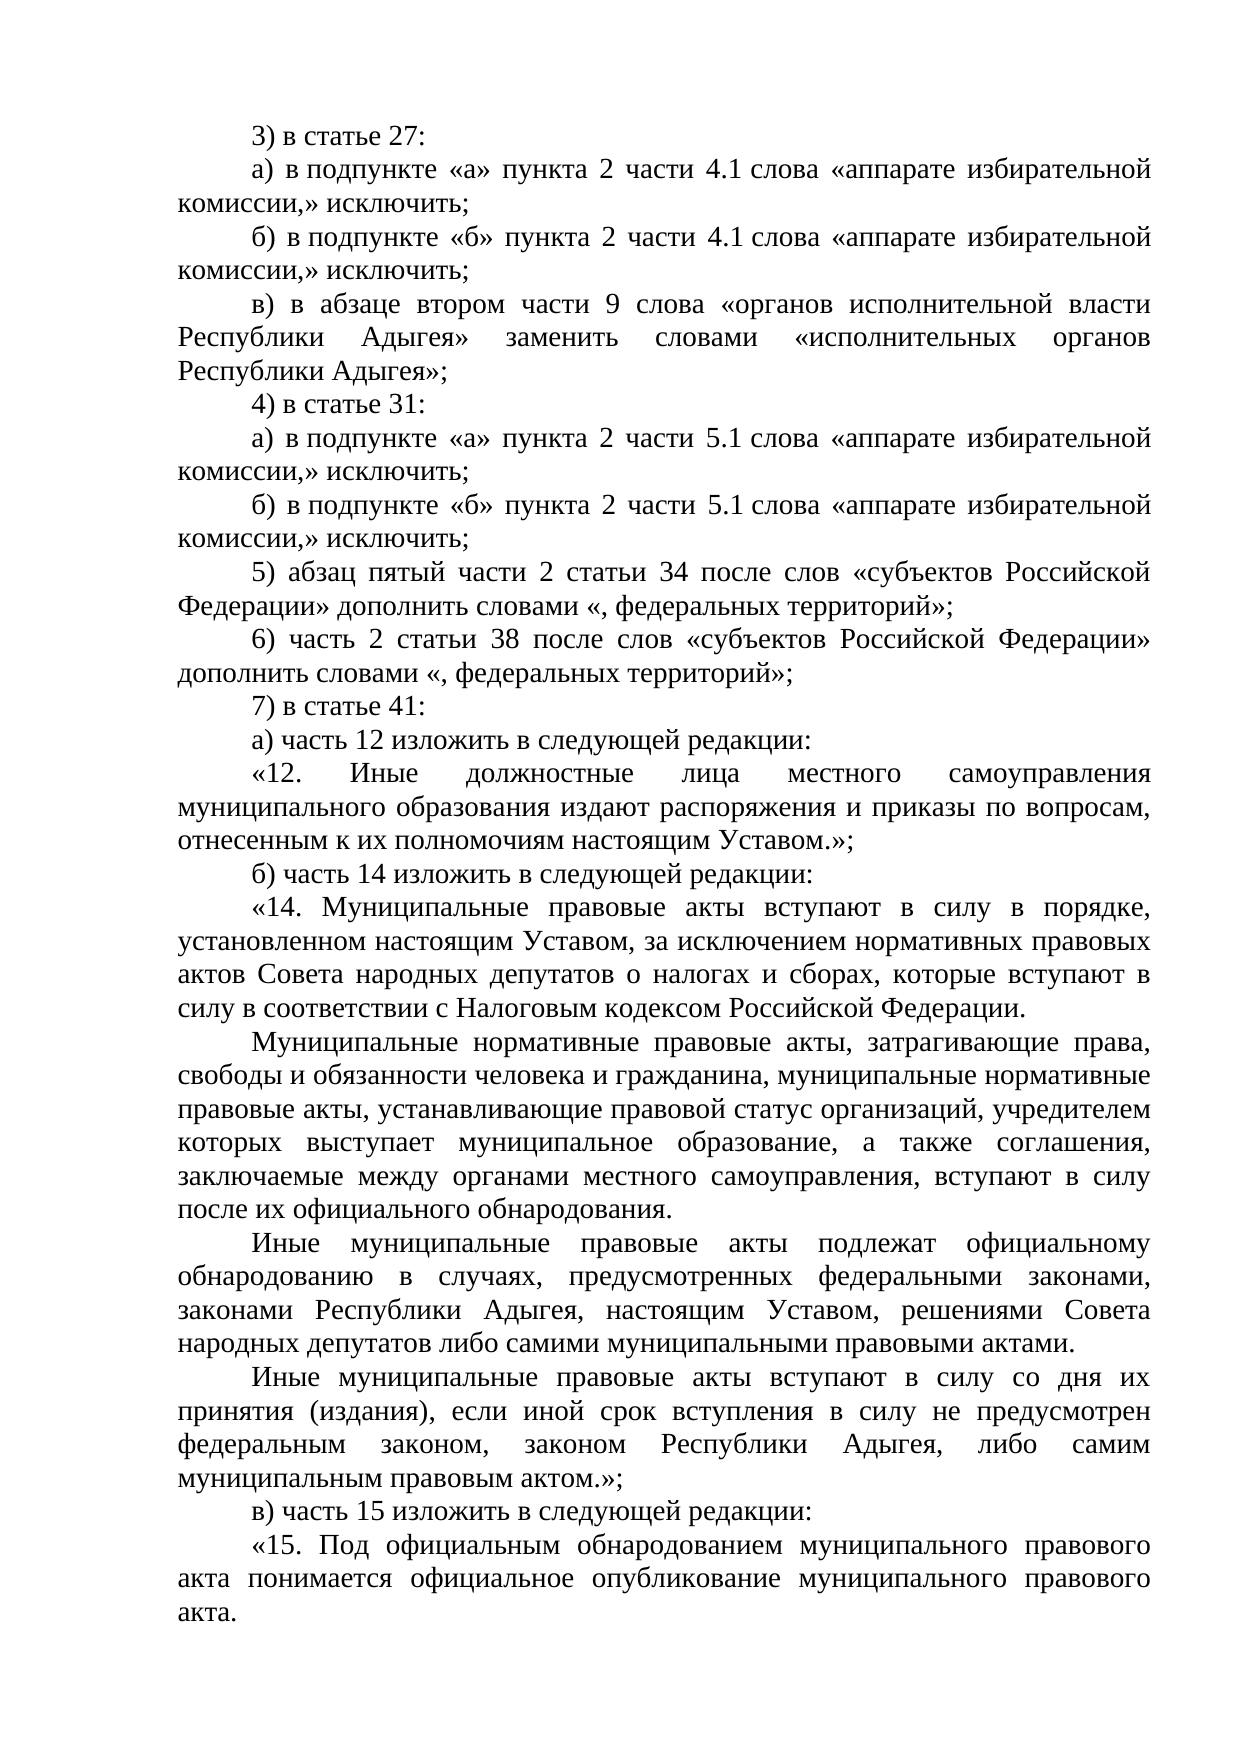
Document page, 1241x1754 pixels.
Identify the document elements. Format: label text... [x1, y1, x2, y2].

text 6) часть 2 статьи 38 после слов «субъектов Российской Федерации» дополнить словами «, федеральных территорий»; [177, 621, 1152, 688]
text а) в подпункте «а» пункта 2 части 4.1 слова «аппарате избирательной комиссии,» исключить; [177, 152, 1152, 219]
text 4) в статье 31: [177, 386, 1152, 420]
text а) в подпункте «а» пункта 2 части 5.1 слова «аппарате избирательной комиссии,» исключить; [177, 420, 1152, 487]
text Иные муниципальные правовые акты вступают в силу со дня их принятия (издания), если иной срок вступления в силу не предусмотрен федеральным законом, законом Республики Адыгея, либо самим муниципальным правовым актом.»; [177, 1359, 1152, 1493]
text б) часть 14 изложить в следующей редакции: [177, 856, 1152, 889]
text а) часть 12 изложить в следующей редакции: [177, 722, 1152, 755]
text в) в абзаце втором части 9 слова «органов исполнительной власти Республики Адыгея» заменить словами «исполнительных органов Республики Адыгея»; [177, 286, 1152, 386]
text б) в подпункте «б» пункта 2 части 5.1 слова «аппарате избирательной комиссии,» исключить; [177, 487, 1152, 554]
text 5) абзац пятый части 2 статьи 34 после слов «субъектов Российской Федерации» дополнить словами «, федеральных территорий»; [177, 554, 1152, 621]
text в) часть 15 изложить в следующей редакции: [177, 1493, 1152, 1527]
text 3) в статье 27: [177, 118, 1152, 152]
text «15. Под официальным обнародованием муниципального правового акта понимается официальное опубликование муниципального правового акта. [177, 1527, 1152, 1627]
text Иные муниципальные правовые акты подлежат официальному обнародованию в случаях, предусмотренных федеральными законами, законами Республики Адыгея, настоящим Уставом, решениями Совета народных депутатов либо самими муниципальными правовыми актами. [177, 1225, 1152, 1359]
text б) в подпункте «б» пункта 2 части 4.1 слова «аппарате избирательной комиссии,» исключить; [177, 219, 1152, 286]
text 7) в статье 41: [177, 688, 1152, 722]
text Муниципальные нормативные правовые акты, затрагивающие права, свободы и обязанности человека и гражданина, муниципальные нормативные правовые акты, устанавливающие правовой статус организаций, учредителем которых выступает муниципальное образование, а также соглашения, заключаемые между органами местного самоуправления, вступают в силу после их официального обнародования. [177, 1024, 1152, 1225]
text «12. Иные должностные лица местного самоуправления муниципального образования издают распоряжения и приказы по вопросам, отнесенным к их полномочиям настоящим Уставом.»; [177, 755, 1152, 856]
text «14. Муниципальные правовые акты вступают в силу в порядке, установленном настоящим Уставом, за исключением нормативных правовых актов Совета народных депутатов о налогах и сборах, которые вступают в силу в соответствии с Налоговым кодексом Российской Федерации. [177, 889, 1152, 1024]
